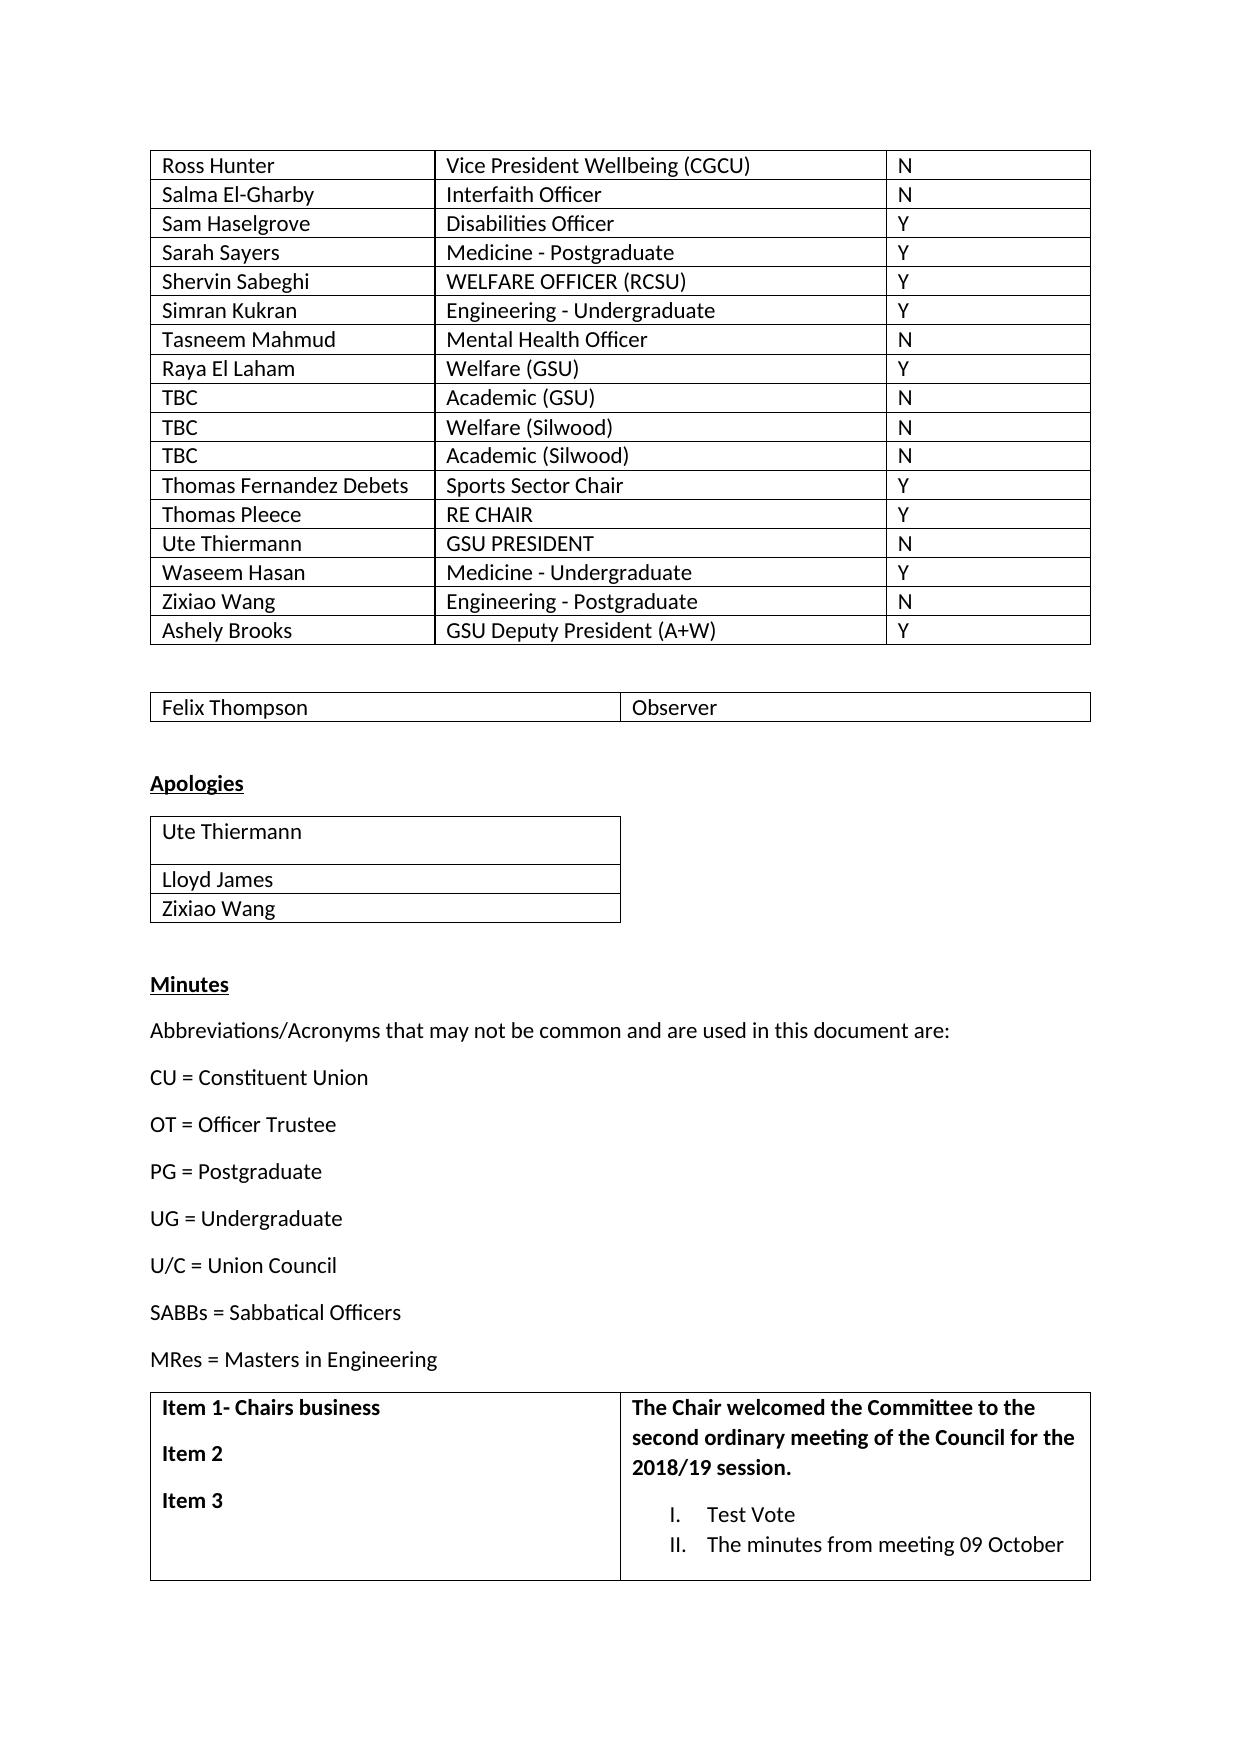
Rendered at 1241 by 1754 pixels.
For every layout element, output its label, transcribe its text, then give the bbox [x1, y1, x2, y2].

table_cell N [887, 325, 1090, 353]
table_cell Academic (GSU) [436, 384, 886, 412]
table_cell Y [887, 500, 1090, 528]
text OT = Officer Trustee [150, 1110, 1090, 1138]
table_cell Y [887, 238, 1090, 266]
table_cell Y [887, 296, 1090, 324]
table_cell GSU Deputy President (A+W) [436, 616, 886, 644]
text MRes = Masters in Engineering [150, 1345, 1090, 1373]
table_cell N [887, 413, 1090, 441]
table_cell Engineering - Undergraduate [436, 296, 886, 324]
table_cell Y [887, 558, 1090, 586]
table_cell Interfaith Officer [436, 180, 886, 208]
table_cell GSU PRESIDENT [436, 529, 886, 557]
table_header Observer [621, 693, 1090, 721]
table_cell Zixiao Wang [151, 894, 620, 922]
table_cell Lloyd James [151, 865, 620, 893]
table_cell Shervin Sabeghi [151, 267, 434, 295]
table_cell Y [887, 355, 1090, 382]
table_cell TBC [151, 413, 434, 441]
table_cell Salma El-Gharby [151, 180, 434, 208]
table_cell Ute Thiermann [151, 529, 434, 557]
table_cell N [887, 384, 1090, 412]
table_cell Ross Hunter [151, 151, 434, 179]
table_cell TBC [151, 384, 434, 412]
text SABBs = Sabbatical Officers [150, 1298, 1090, 1326]
table_cell Simran Kukran [151, 296, 434, 324]
text U/C = Union Council [150, 1251, 1090, 1279]
table_cell Y [887, 471, 1090, 499]
table_header Felix Thompson [151, 693, 620, 721]
text UG = Undergraduate [150, 1204, 1090, 1232]
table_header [151, 1393, 620, 1580]
table_cell Engineering - Postgraduate [436, 587, 886, 615]
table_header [621, 1393, 1090, 1580]
table_cell N [887, 529, 1090, 557]
table_cell Sam Haselgrove [151, 209, 434, 237]
text PG = Postgraduate [150, 1157, 1090, 1185]
table_cell Thomas Fernandez Debets [151, 471, 434, 499]
table_cell Tasneem Mahmud [151, 325, 434, 353]
table_cell Zixiao Wang [151, 587, 434, 615]
table_cell N [887, 180, 1090, 208]
table_cell Y [887, 616, 1090, 644]
table_cell Sarah Sayers [151, 238, 434, 266]
table_cell Welfare (GSU) [436, 355, 886, 382]
table_cell Medicine - Postgraduate [436, 238, 886, 266]
table_cell N [887, 442, 1090, 470]
table_cell N [887, 151, 1090, 179]
table_cell Raya El Laham [151, 355, 434, 382]
table_cell WELFARE OFFICER (RCSU) [436, 267, 886, 295]
table_cell Mental Health Officer [436, 325, 886, 353]
table_cell Medicine - Undergraduate [436, 558, 886, 586]
text Minutes [150, 970, 1090, 998]
table_cell Academic (Silwood) [436, 442, 886, 470]
table_cell Y [887, 209, 1090, 237]
table_cell N [887, 587, 1090, 615]
table_cell Ashely Brooks [151, 616, 434, 644]
text Abbreviations/Acronyms that may not be common and are used in this document are: [150, 1017, 1090, 1044]
table_header Ute Thiermann [151, 817, 620, 864]
table_cell Thomas Pleece [151, 500, 434, 528]
text Apologies [150, 769, 1090, 797]
table_cell RE CHAIR [436, 500, 886, 528]
table_cell Vice President Wellbeing (CGCU) [436, 151, 886, 179]
table_cell TBC [151, 442, 434, 470]
table_cell Sports Sector Chair [436, 471, 886, 499]
table_cell Disabilities Officer [436, 209, 886, 237]
table_cell Waseem Hasan [151, 558, 434, 586]
table_cell Welfare (Silwood) [436, 413, 886, 441]
text CU = Constituent Union [150, 1063, 1090, 1091]
table_cell Y [887, 267, 1090, 295]
